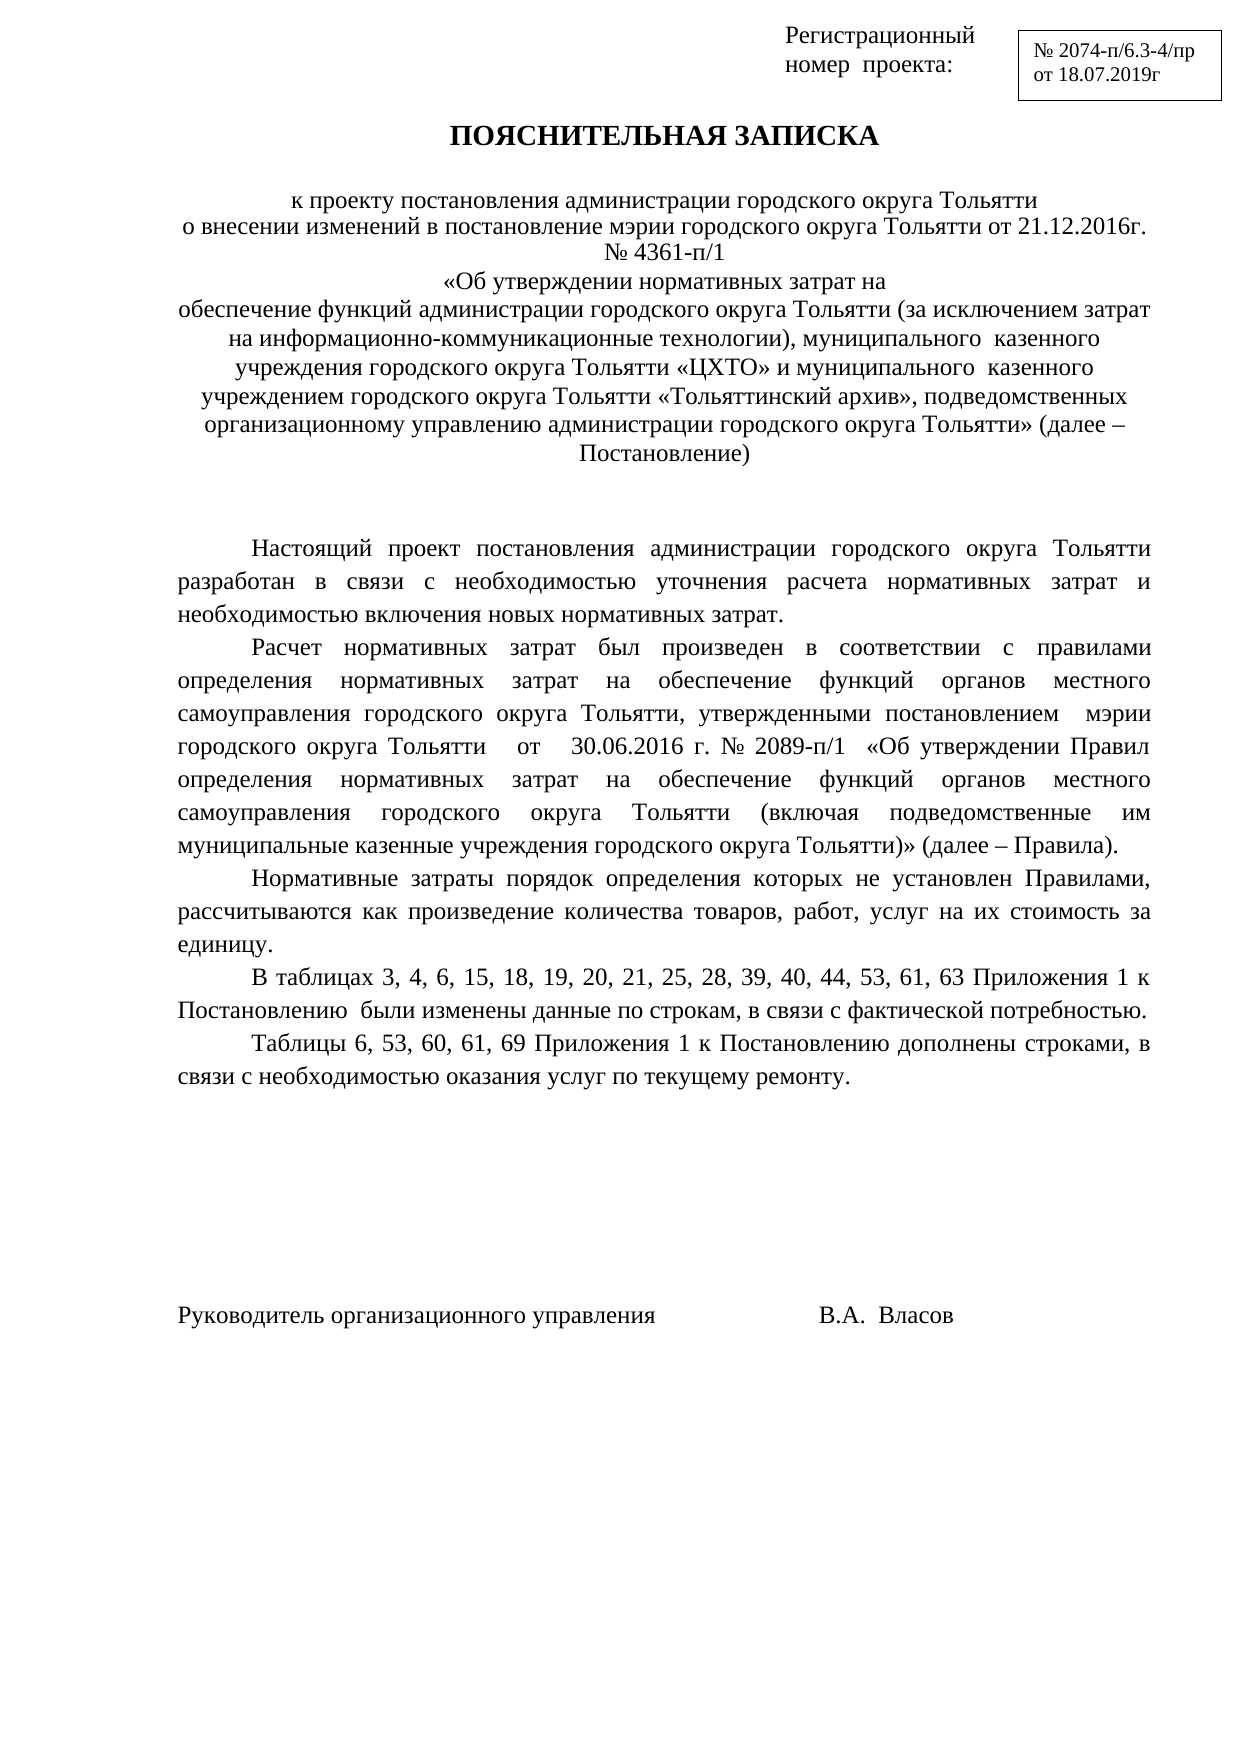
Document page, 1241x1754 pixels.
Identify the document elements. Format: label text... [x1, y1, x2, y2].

text к проекту постановления администрации городского округа Тольятти [177, 185, 1152, 214]
text о внесении изменений в постановление мэрии городского округа Тольятти от 21.12.2016г. № 4361-п/1 [177, 214, 1152, 266]
text ПОЯСНИТЕЛЬНАЯ ЗАПИСКА [177, 118, 1152, 152]
text Расчет нормативных затрат был произведен в соответствии с правилами определения нормативных затрат на обеспечение функций органов местного самоуправления городского округа Тольятти, утвержденными постановлением мэрии городского округа Тольятти от 30.06.2016 г. № 2089-п/1 «Об утверждении Правил определения нормативных затрат на обеспечение функций органов местного самоуправления городского округа Тольятти (включая подведомственные им муниципальные казенные учреждения городского округа Тольятти)» (далее – Правила). [177, 632, 1152, 859]
text Руководитель организационного управления В.А. Власов [177, 1300, 1152, 1329]
text В таблицах 3, 4, 6, 15, 18, 19, 20, 21, 25, 28, 39, 40, 44, 53, 61, 63 Приложения 1 к Постановлению были изменены данные по строкам, в связи с фактической потребностью. [177, 962, 1152, 1024]
text «Об утверждении нормативных затрат на [177, 266, 1152, 294]
text Таблицы 6, 53, 60, 61, 69 Приложения 1 к Постановлению дополнены строками, в связи с необходимостью оказания услуг по текущему ремонту. [177, 1028, 1152, 1090]
text Настоящий проект постановления администрации городского округа Тольятти разработан в связи с необходимостью уточнения расчета нормативных затрат и необходимостью включения новых нормативных затрат. [177, 533, 1152, 628]
text обеспечение функций администрации городского округа Тольятти (за исключением затрат на информационно-коммуникационные технологии), муниципального казенного учреждения городского округа Тольятти «ЦХТО» и муниципального казенного учреждением городского округа Тольятти «Тольяттинский архив», подведомственных организационному управлению администрации городского округа Тольятти» (далее – Постановление) [177, 294, 1152, 467]
text Нормативные затраты порядок определения которых не установлен Правилами, рассчитываются как произведение количества товаров, работ, услуг на их стоимость за единицу. [177, 863, 1152, 958]
